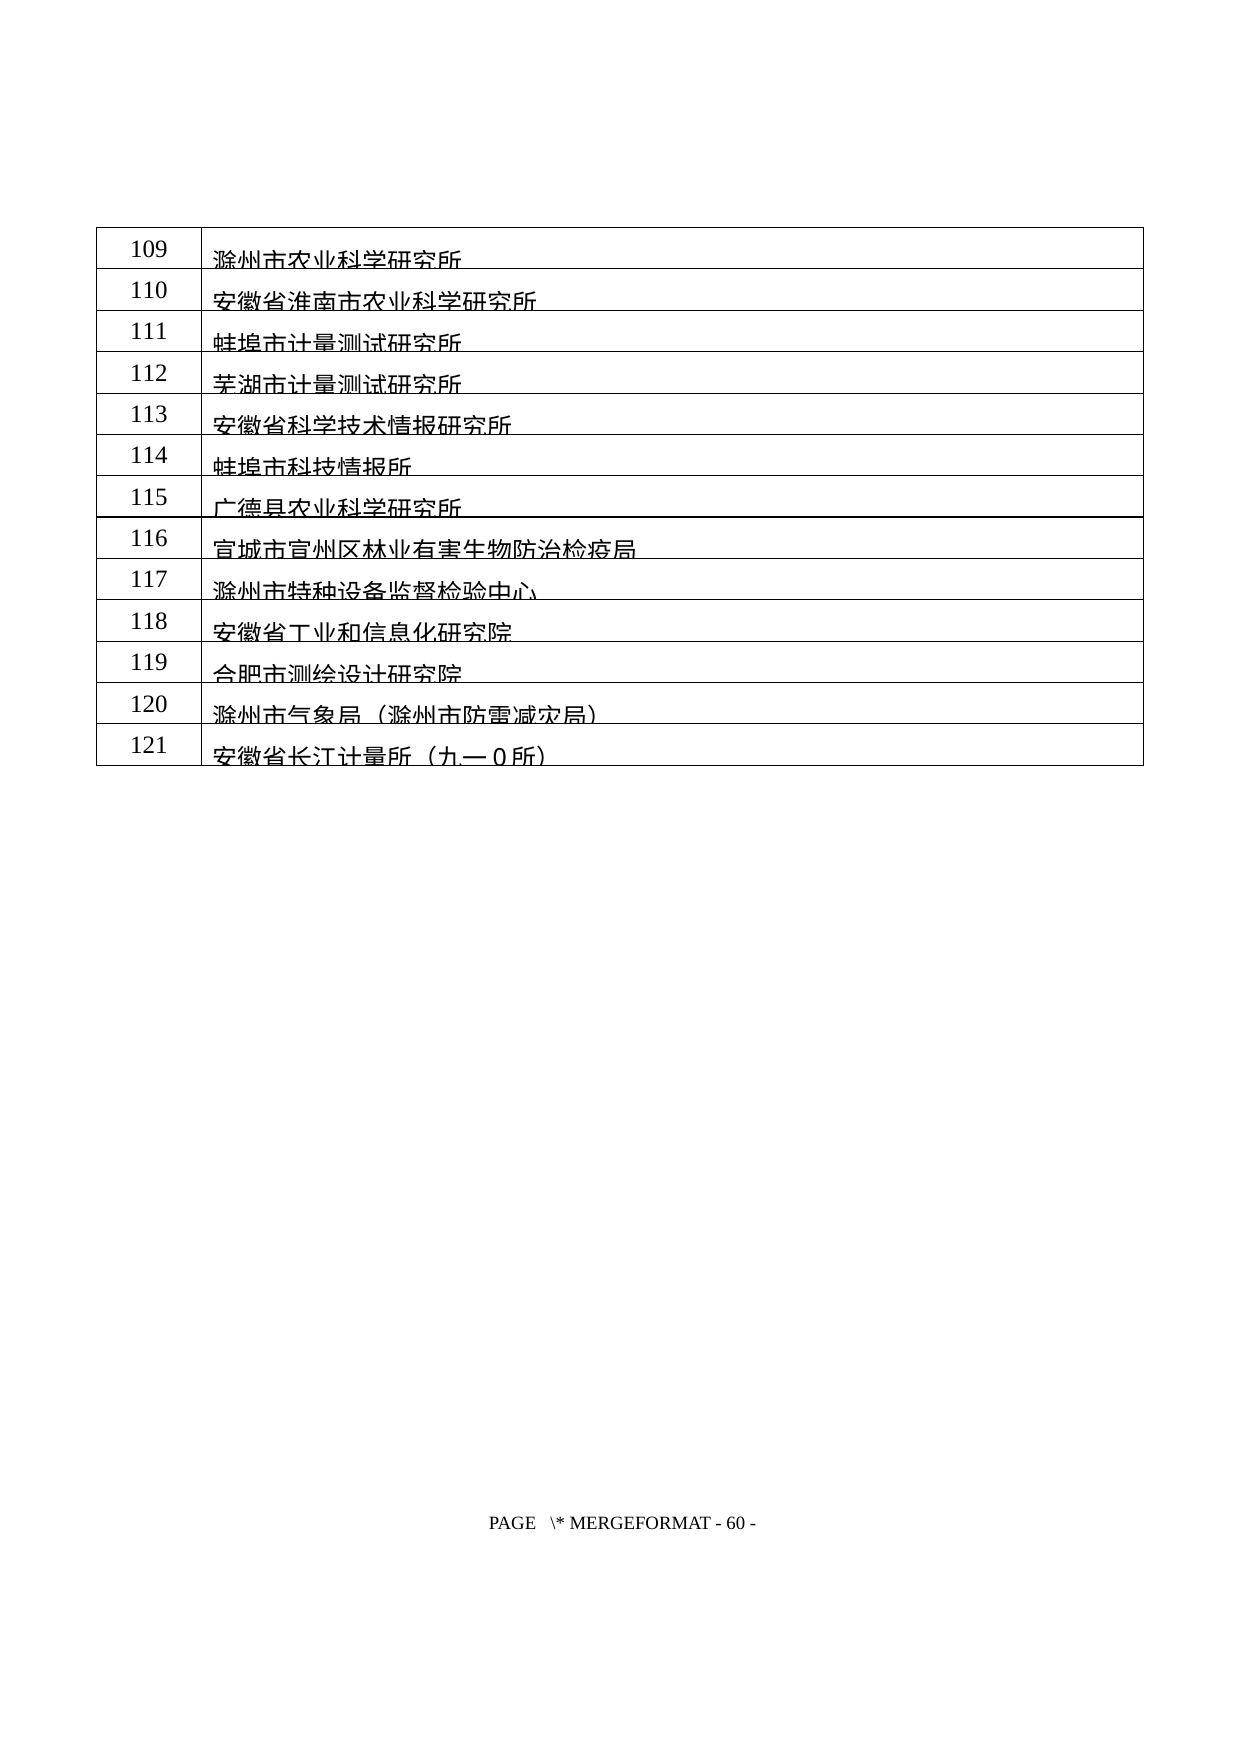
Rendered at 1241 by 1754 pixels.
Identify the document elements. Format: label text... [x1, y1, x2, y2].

table_cell 109 [97, 228, 201, 268]
table_cell 安徽省科学技术情报研究所 [202, 394, 1143, 434]
table_cell 113 [97, 394, 201, 434]
table_cell 宣城市宣州区林业有害生物防治检疫局 [202, 518, 1143, 558]
table_cell 110 [97, 269, 201, 310]
table_cell 116 [97, 518, 201, 558]
table_cell 滁州市特种设备监督检验中心 [202, 559, 1143, 599]
table_cell 121 [97, 724, 201, 764]
table_cell 安徽省工业和信息化研究院 [202, 600, 1143, 641]
table_cell 115 [97, 476, 201, 516]
table_cell 合肥市测绘设计研究院 [202, 642, 1143, 682]
table_cell 安徽省长江计量所（九一0所） [202, 724, 1143, 764]
table_cell 111 [97, 311, 201, 351]
table_cell 119 [97, 642, 201, 682]
table_cell 114 [97, 435, 201, 475]
table_cell 112 [97, 352, 201, 392]
table_cell 芜湖市计量测试研究所 [202, 352, 1143, 392]
table_cell 广德县农业科学研究所 [202, 476, 1143, 516]
table_cell 118 [97, 600, 201, 641]
table_cell 蚌埠市科技情报所 [202, 435, 1143, 475]
table_cell 蚌埠市计量测试研究所 [202, 311, 1143, 351]
table_cell 滁州市气象局（滁州市防雷减灾局） [202, 683, 1143, 723]
table_cell 117 [97, 559, 201, 599]
table_cell 滁州市农业科学研究所 [202, 228, 1143, 268]
table_cell 120 [97, 683, 201, 723]
table_cell 安徽省淮南市农业科学研究所 [202, 269, 1143, 310]
